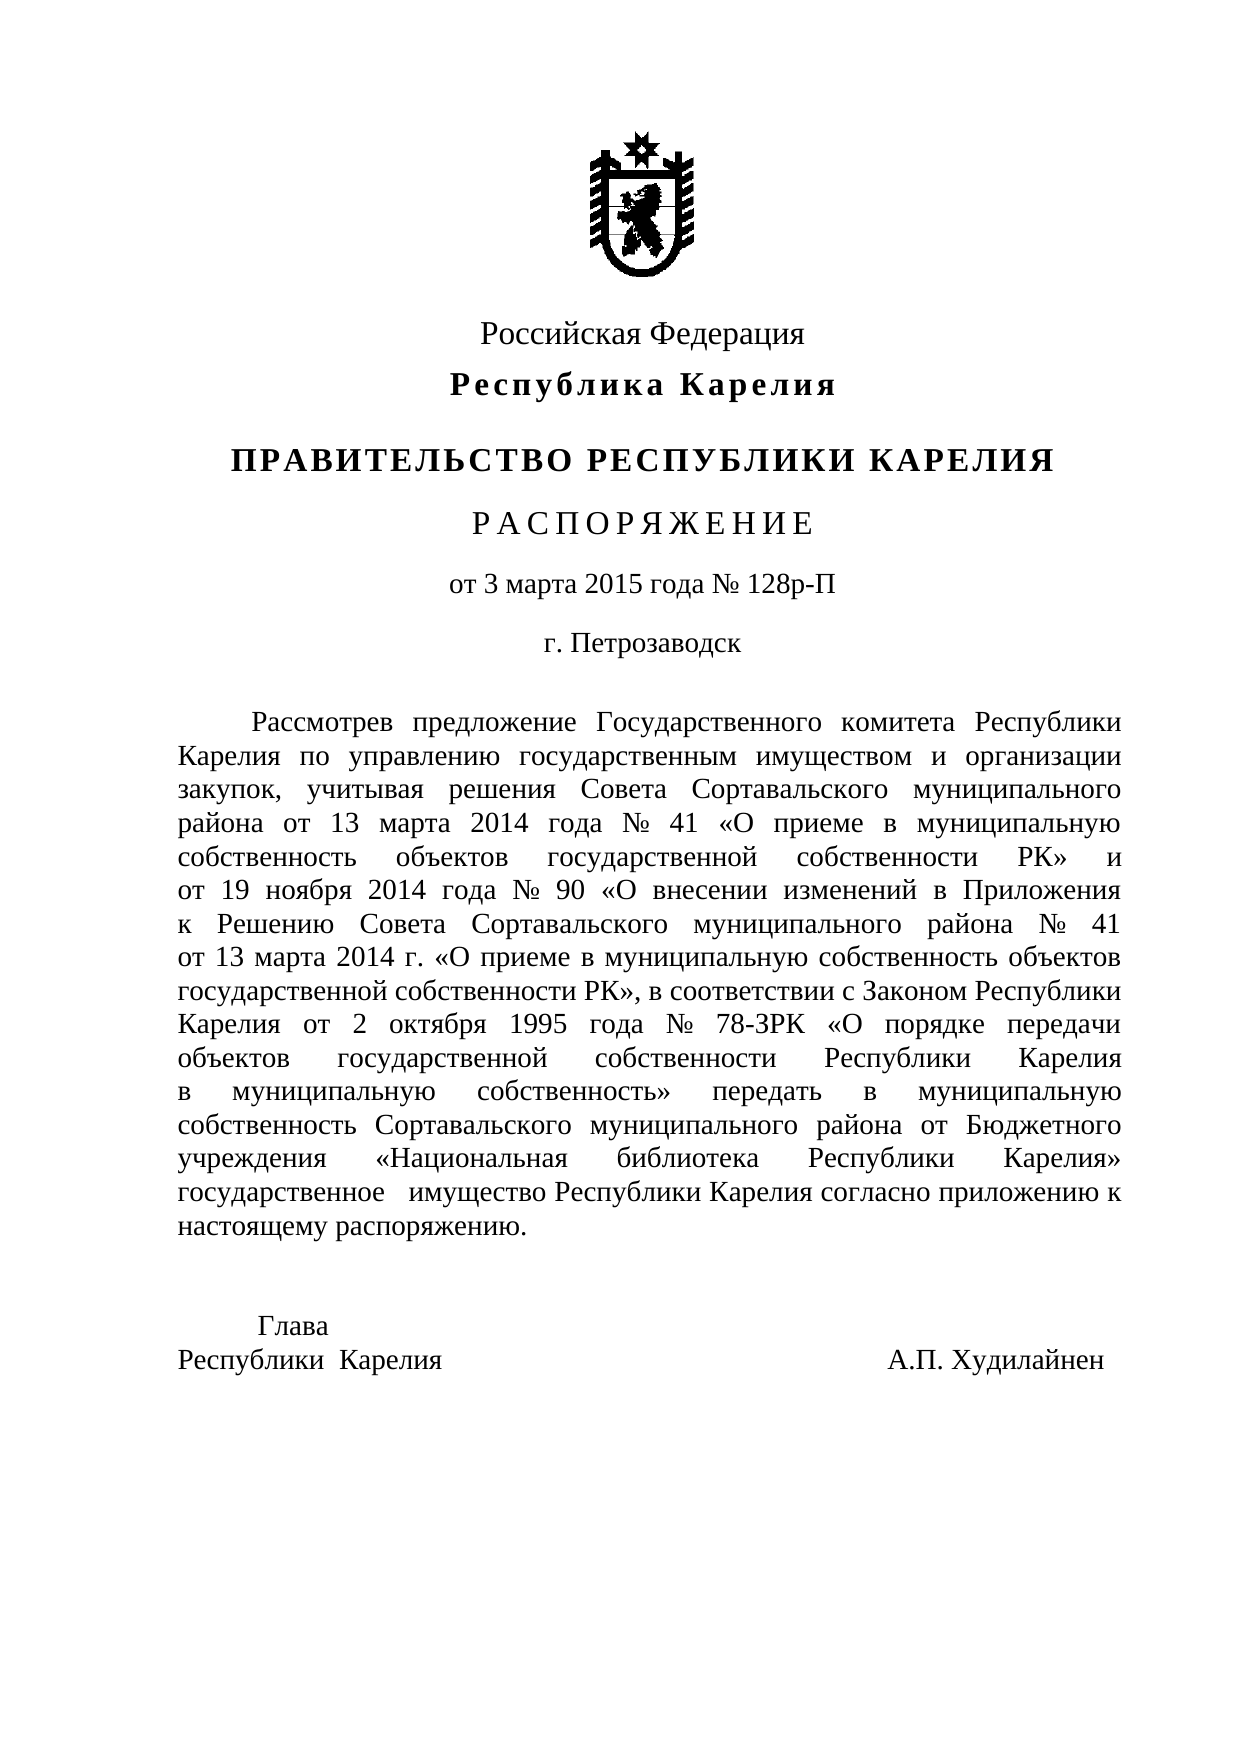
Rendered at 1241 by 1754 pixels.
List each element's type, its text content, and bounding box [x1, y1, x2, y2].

text Республики Карелия А.П. Худилайнен [177, 1342, 1107, 1375]
subtitle Российская Федерация [177, 313, 1107, 351]
subtitle Республика Карелия [177, 364, 1107, 402]
subtitle ПРАВИТЕЛЬСТВО РЕСПУБЛИКИ КАРЕЛИЯ [177, 440, 1107, 478]
picture [571, 118, 713, 301]
text г. Петрозаводск [177, 625, 1107, 658]
text от 3 марта 2015 года № 128р-П [177, 566, 1107, 600]
text Рассмотрев предложение Государственного комитета Республики Карелия по управлению государственным имуществом и организации закупок, учитывая решения Совета Сортавальского муниципального района от 13 марта 2014 года № 41 «О приеме в муниципальную собственность объектов государственной собственности РК» и от 19 ноября 2014 года № 90 «О внесении изменений в Приложения к Решению Совета Сортавальского муниципального района № 41 от 13 марта . «О приеме в муниципальную собственность объектов государственной собственности РК», в соответствии с Законом Республики Карелия от 2 октября 1995 года № 78-ЗРК «О порядке передачи объектов государственной собственности Республики Карелия в муниципальную собственность» передать в муниципальную собственность Сортавальского муниципального района от Бюджетного учреждения «Национальная библиотека Республики Карелия» государственное имущество Республики Карелия согласно приложению к настоящему распоряжению. [177, 704, 1122, 1241]
subtitle РАСПОРЯЖЕНИЕ [177, 503, 1107, 541]
text Глава [177, 1308, 1107, 1342]
